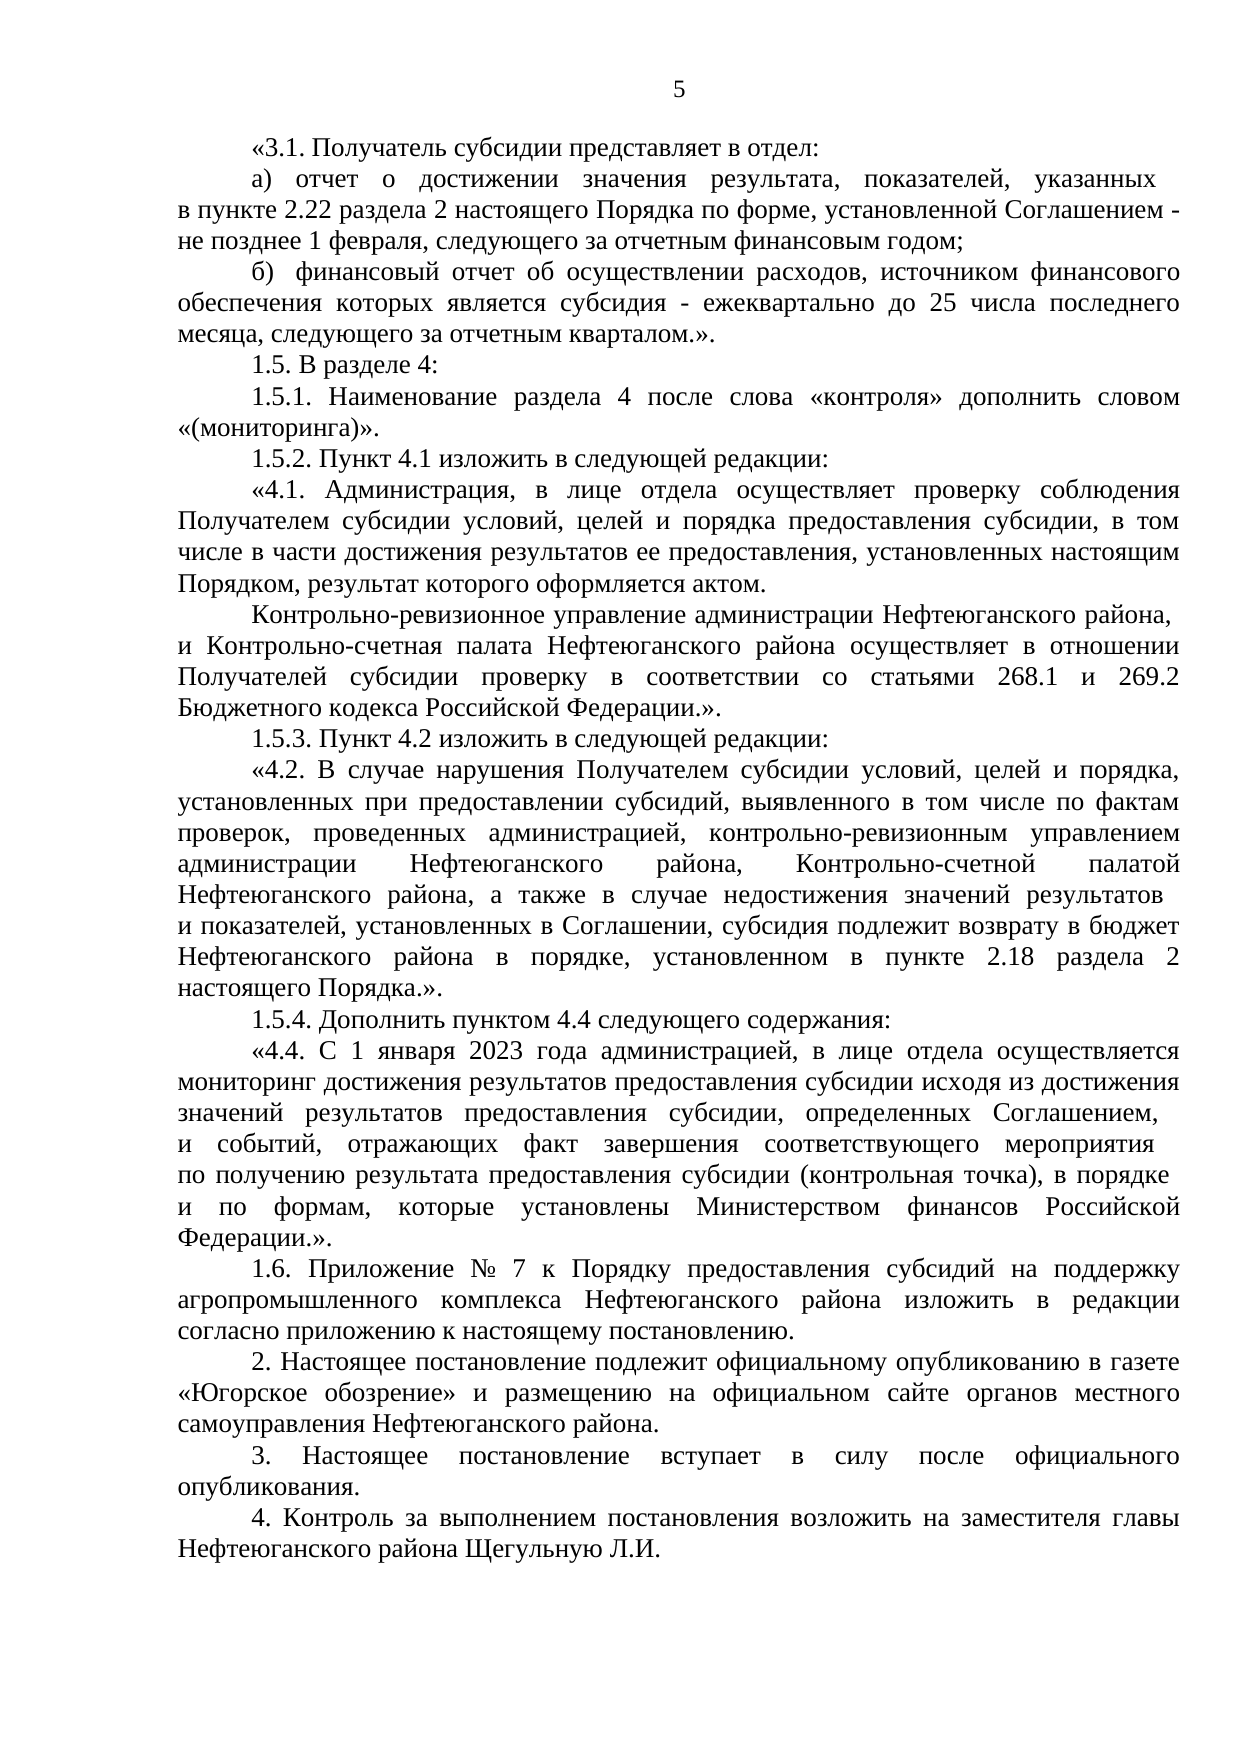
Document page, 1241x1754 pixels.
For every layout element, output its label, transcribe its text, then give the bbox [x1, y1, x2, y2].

text 1.5.4. Дополнить пунктом 4.4 следующего содержания: [177, 1003, 1181, 1034]
text 2. Настоящее постановление подлежит официальному опубликованию в газете «Югорское обозрение» и размещению на официальном сайте органов местного самоуправления Нефтеюганского района. [177, 1345, 1181, 1439]
text 1.5.2. Пункт 4.1 изложить в следующей редакции: [177, 442, 1181, 473]
text «4.2. В случае нарушения Получателем субсидии условий, целей и порядка, установленных при предоставлении субсидий, выявленного в том числе по фактам проверок, проведенных администрацией, контрольно-ревизионным управлением администрации Нефтеюганского района, Контрольно-счетной палатой Нефтеюганского района, а также в случае недостижения значений результатов и показателей, установленных в Соглашении, субсидия подлежит возврату в бюджет Нефтеюганского района в порядке, установленном в пункте 2.18 раздела 2 настоящего Порядка.». [177, 753, 1181, 1003]
text б) финансовый отчет об осуществлении расходов, источником финансового обеспечения которых является субсидия - ежеквартально до 25 числа последнего месяца, следующего за отчетным кварталом.». [177, 255, 1181, 349]
text «4.4. С 1 января 2023 года администрацией, в лице отдела осуществляется мониторинг достижения результатов предоставления субсидии исходя из достижения значений результатов предоставления субсидии, определенных Соглашением, и событий, отражающих факт завершения соответствующего мероприятия по получению результата предоставления субсидии (контрольная точка), в порядке и по формам, которые установлены Министерством финансов Российской Федерации.». [177, 1034, 1181, 1252]
text а) отчет о достижении значения результата, показателей, указанных в пункте 2.22 раздела 2 настоящего Порядка по форме, установленной Соглашением - не позднее 1 февраля, следующего за отчетным финансовым годом; [177, 162, 1181, 255]
text 1.5.3. Пункт 4.2 изложить в следующей редакции: [177, 722, 1181, 753]
text 4. Контроль за выполнением постановления возложить на заместителя главы Нефтеюганского района Щегульную Л.И. [177, 1501, 1181, 1563]
text 1.5.1. Наименование раздела 4 после слова «контроля» дополнить словом «(мониторинга)». [177, 380, 1181, 442]
text 3. Настоящее постановление вступает в силу после официального опубликования. [177, 1439, 1181, 1501]
text 1.6. Приложение № 7 к Порядку предоставления субсидий на поддержку агропромышленного комплекса Нефтеюганского района изложить в редакции согласно приложению к настоящему постановлению. [177, 1252, 1181, 1345]
text «4.1. Администрация, в лице отдела осуществляет проверку соблюдения Получателем субсидии условий, целей и порядка предоставления субсидии, в том числе в части достижения результатов ее предоставления, установленных настоящим Порядком, результат которого оформляется актом. [177, 473, 1181, 598]
text 1.5. В разделе 4: [177, 349, 1181, 380]
text Контрольно-ревизионное управление администрации Нефтеюганского района, и Контрольно-счетная палата Нефтеюганского района осуществляет в отношении Получателей субсидии проверку в соответствии со статьями 268.1 и 269.2 Бюджетного кодекса Российской Федерации.». [177, 598, 1181, 722]
text «3.1. Получатель субсидии представляет в отдел: [177, 131, 1181, 162]
